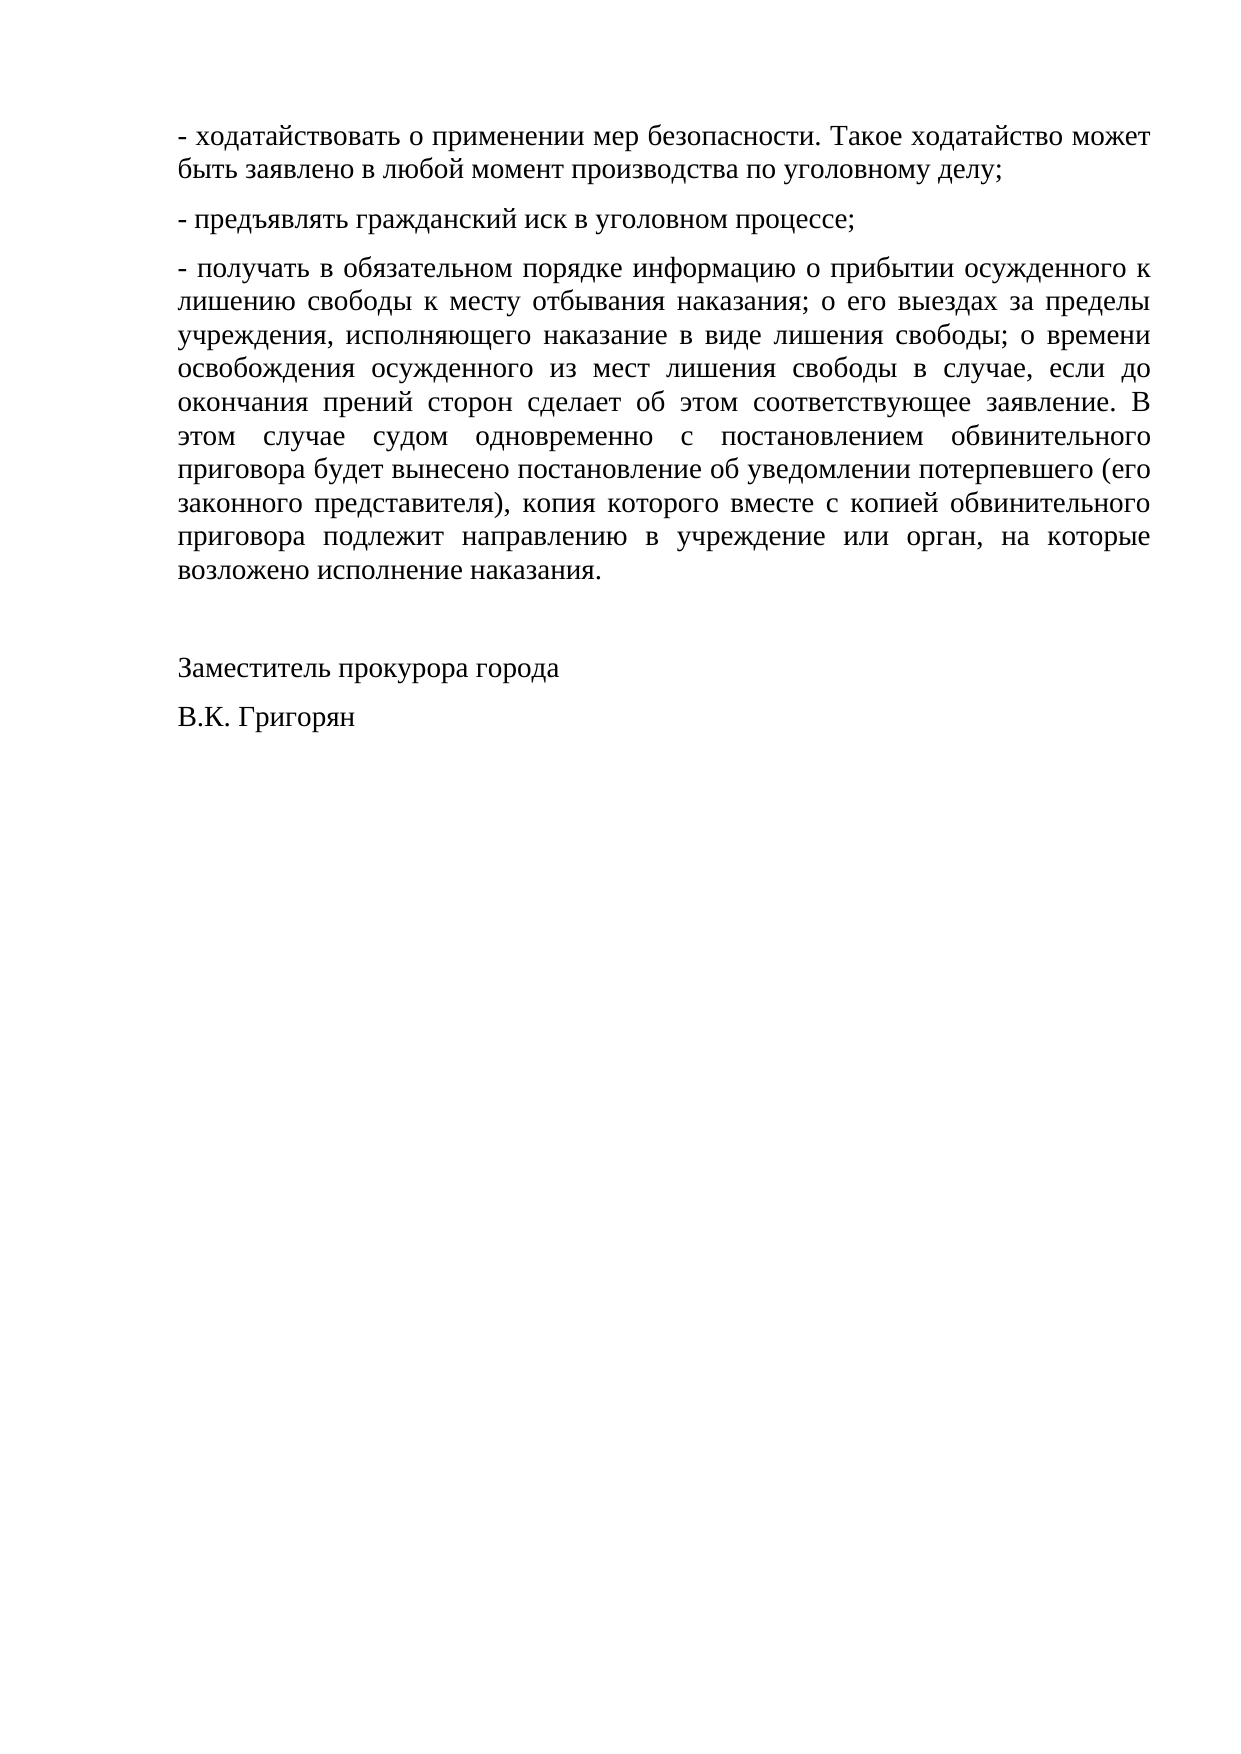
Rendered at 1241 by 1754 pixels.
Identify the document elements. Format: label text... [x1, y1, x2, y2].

text Заместитель прокурора города [177, 650, 1152, 684]
text - ходатайствовать о применении мер безопасности. Такое ходатайство может быть заявлено в любой момент производства по уголовному делу; [177, 118, 1152, 185]
text В.К. Григорян [177, 699, 1152, 733]
text - получать в обязательном порядке информацию о прибытии осужденного к лишению свободы к месту отбывания наказания; о его выездах за пределы учреждения, исполняющего наказание в виде лишения свободы; о времени освобождения осужденного из мест лишения свободы в случае, если до окончания прений сторон сделает об этом соответствующее заявление. В этом случае судом одновременно с постановлением обвинительного приговора будет вынесено постановление об уведомлении потерпевшего (его законного представителя), копия которого вместе с копией обвинительного приговора подлежит направлению в учреждение или орган, на которые возложено исполнение наказания. [177, 250, 1152, 585]
text - предъявлять гражданский иск в уголовном процессе; [177, 201, 1152, 234]
